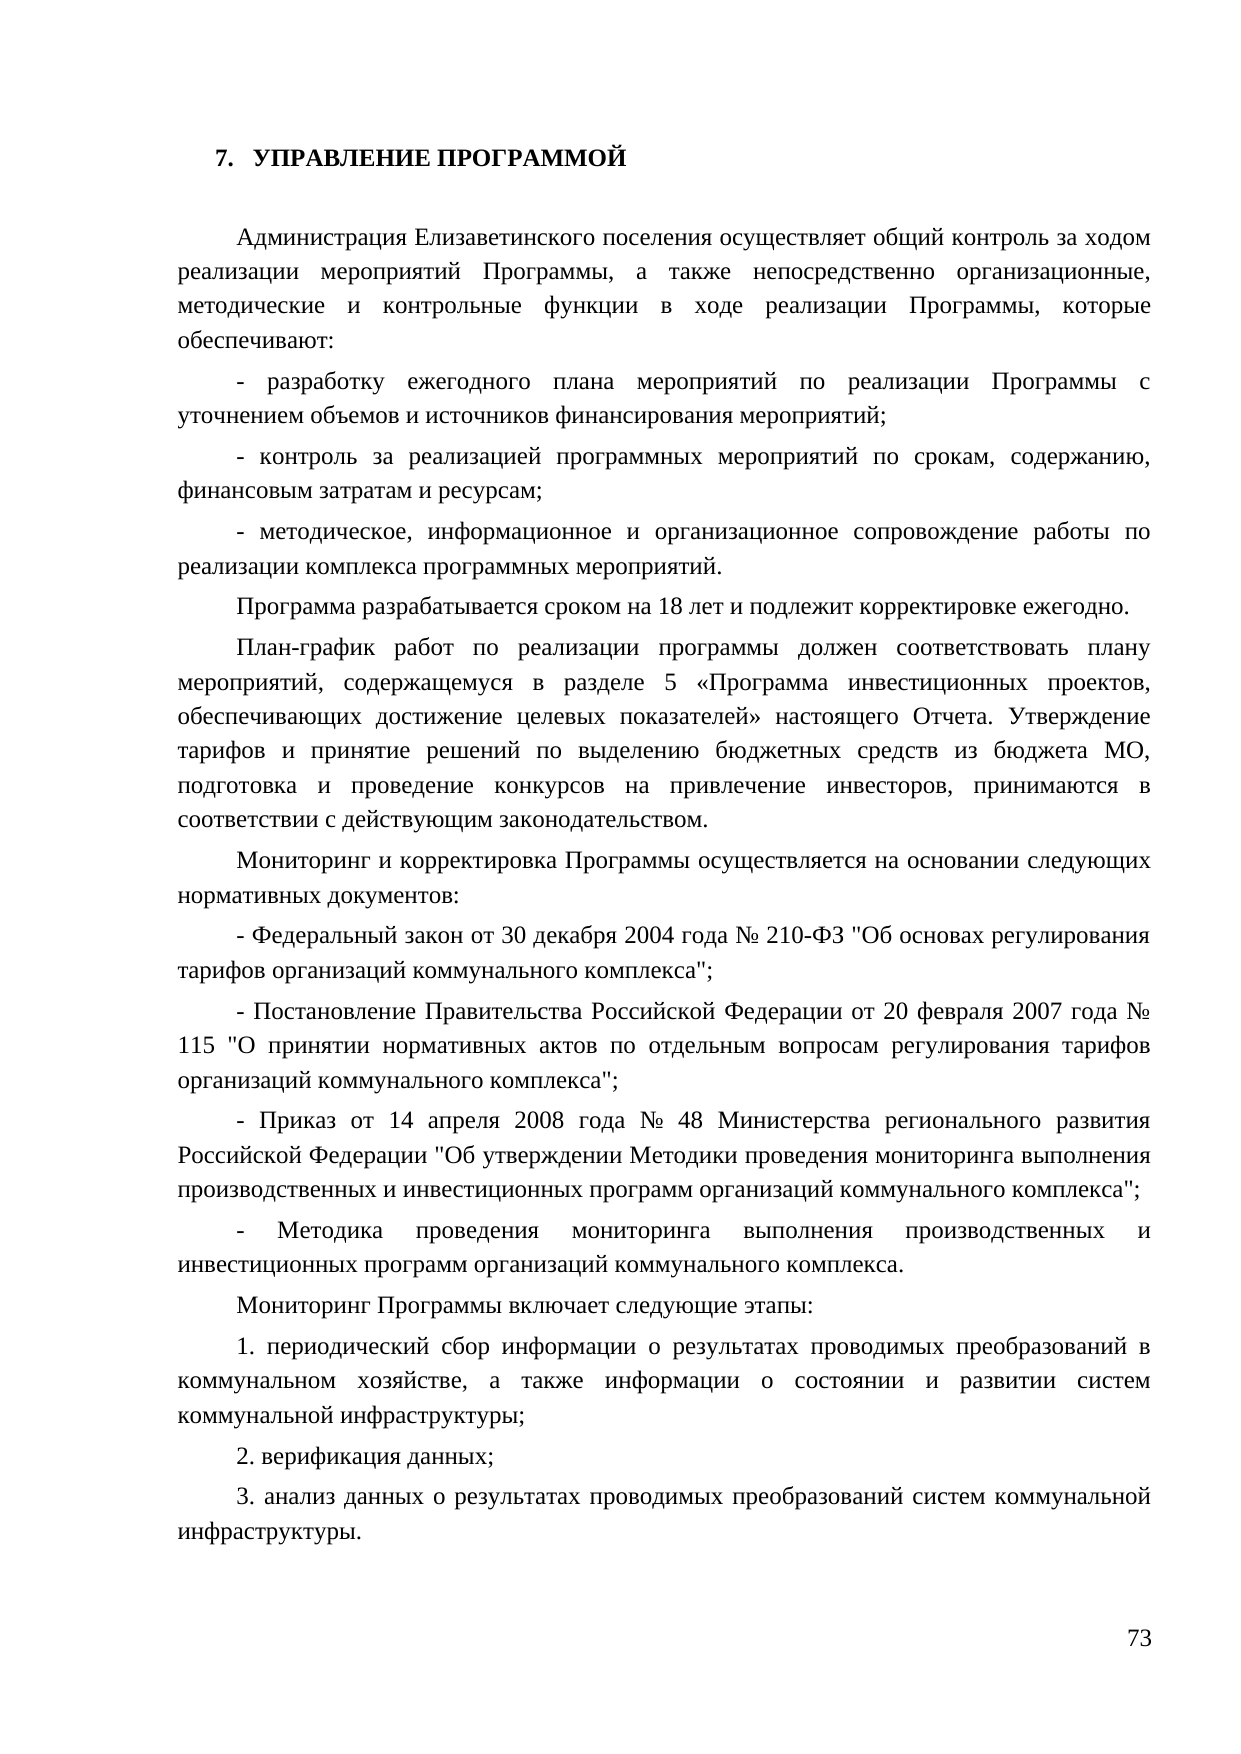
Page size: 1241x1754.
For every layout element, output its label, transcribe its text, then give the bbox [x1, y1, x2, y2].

text Мониторинг и корректировка Программы осуществляется на основании следующих нормативных документов: [177, 845, 1152, 908]
text - Приказ от 14 апреля 2008 года № 48 Министерства регионального развития Российской Федерации "Об утверждении Методики проведения мониторинга выполнения производственных и инвестиционных программ организаций коммунального комплекса"; [177, 1105, 1152, 1203]
text - Постановление Правительства Российской Федерации от 20 февраля 2007 года № 115 "О принятии нормативных актов по отдельным вопросам регулирования тарифов организаций коммунального комплекса"; [177, 996, 1152, 1093]
subtitle УПРАВЛЕНИЕ ПРОГРАММОЙ [215, 143, 1152, 172]
text - разработку ежегодного плана мероприятий по реализации Программы с уточнением объемов и источников финансирования мероприятий; [177, 366, 1152, 429]
text Мониторинг Программы включает следующие этапы: [177, 1290, 1152, 1319]
text 2. верификация данных; [177, 1441, 1152, 1469]
text - методическое, информационное и организационное сопровождение работы по реализации комплекса программных мероприятий. [177, 516, 1152, 579]
text - Федеральный закон от 30 декабря 2004 года № 210-ФЗ "Об основах регулирования тарифов организаций коммунального комплекса"; [177, 921, 1152, 984]
text 3. анализ данных о результатах проводимых преобразований систем коммунальной инфраструктуры. [177, 1481, 1152, 1545]
text Программа разрабатывается сроком на 18 лет и подлежит корректировке ежегодно. [177, 591, 1152, 620]
text Администрация Елизаветинского поселения осуществляет общий контроль за ходом реализации мероприятий Программы, а также непосредственно организационные, методические и контрольные функции в ходе реализации Программы, которые обеспечивают: [177, 222, 1152, 354]
text - контроль за реализацией программных мероприятий по срокам, содержанию, финансовым затратам и ресурсам; [177, 441, 1152, 504]
text 1. периодический сбор информации о результатах проводимых преобразований в коммунальном хозяйстве, а также информации о состоянии и развитии систем коммунальной инфраструктуры; [177, 1331, 1152, 1429]
text - Методика проведения мониторинга выполнения производственных и инвестиционных программ организаций коммунального комплекса. [177, 1215, 1152, 1278]
text План-график работ по реализации программы должен соответствовать плану мероприятий, содержащемуся в разделе 5 «Программа инвестиционных проектов, обеспечивающих достижение целевых показателей» настоящего Отчета. Утверждение тарифов и принятие решений по выделению бюджетных средств из бюджета МО, подготовка и проведение конкурсов на привлечение инвесторов, принимаются в соответствии с действующим законодательством. [177, 632, 1152, 833]
